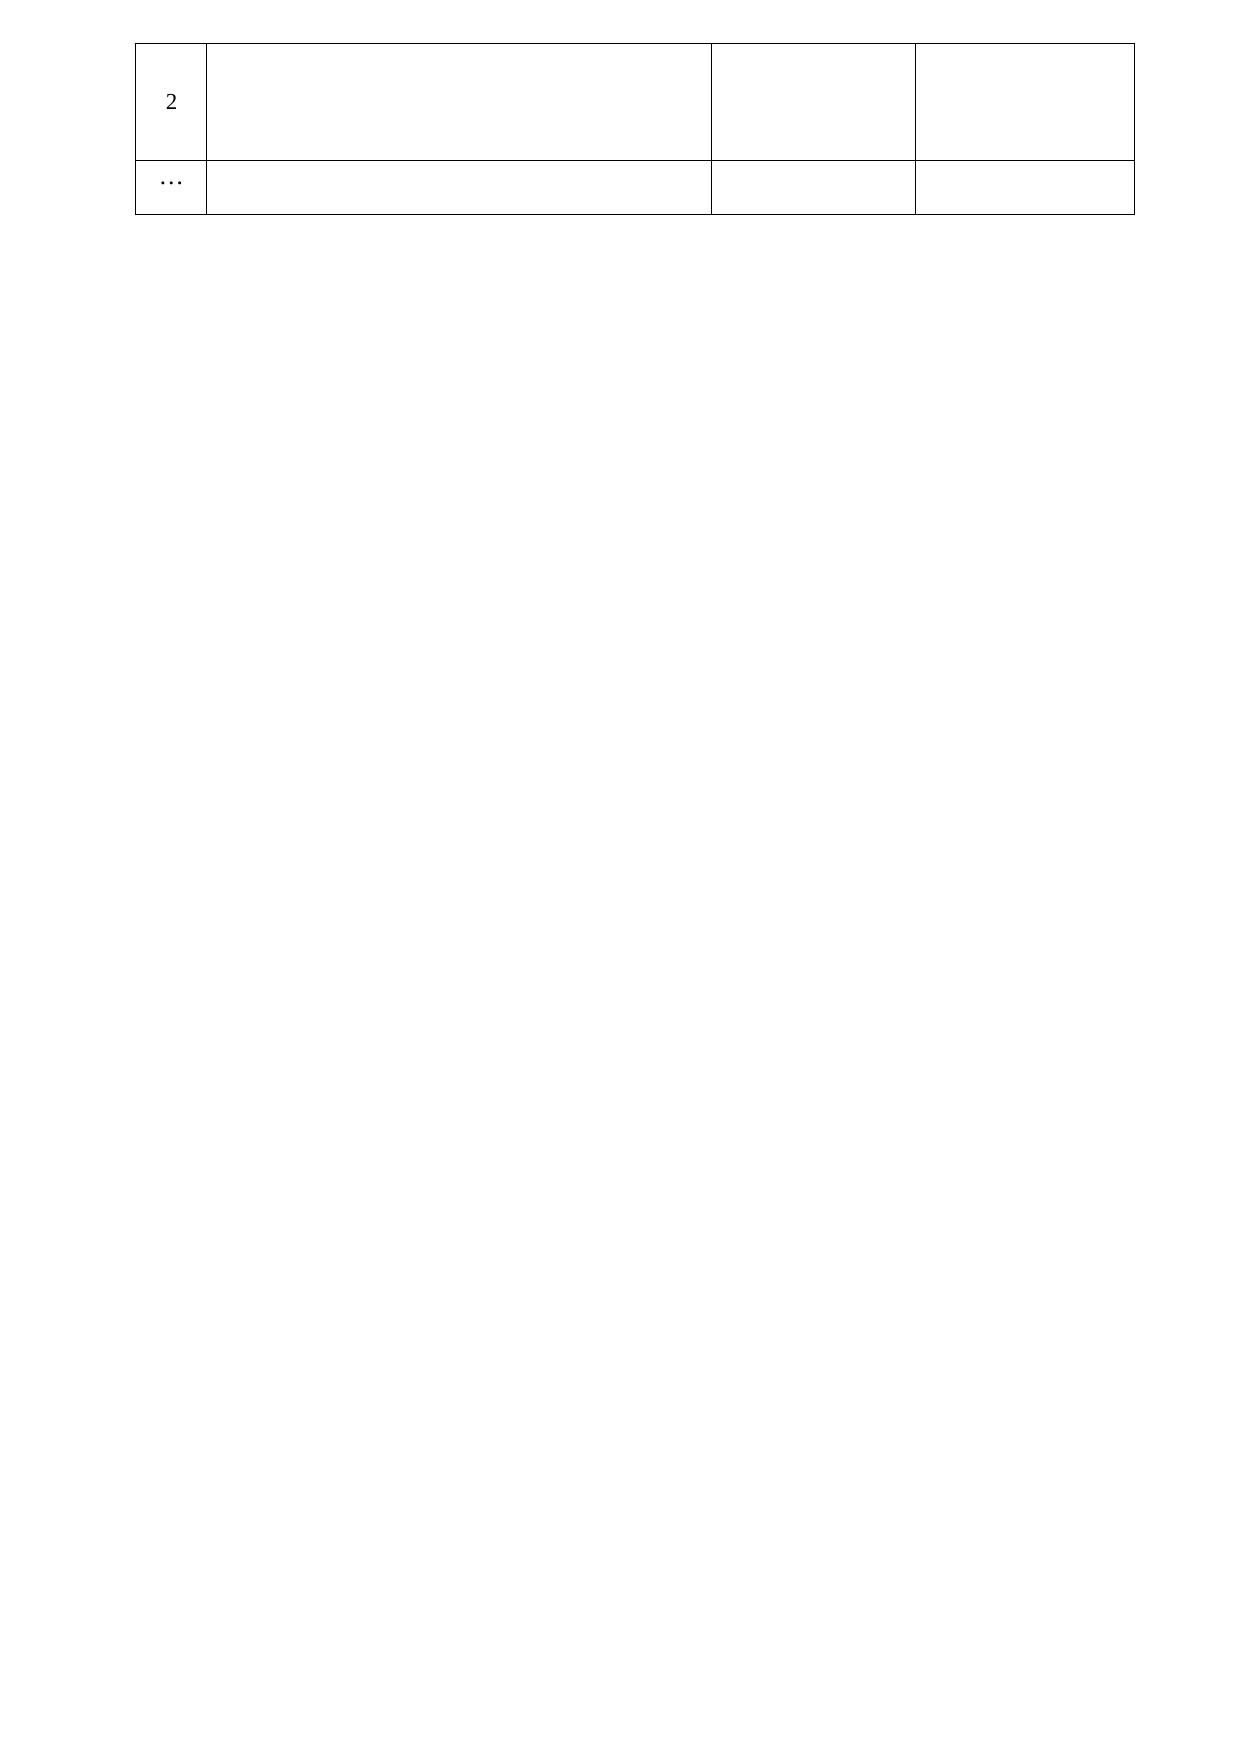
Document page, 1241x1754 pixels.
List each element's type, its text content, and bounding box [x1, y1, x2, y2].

table_cell [916, 161, 1134, 213]
table_header [916, 44, 1134, 160]
table_header [207, 44, 711, 160]
table_header 2 [136, 44, 206, 160]
table_cell [207, 161, 711, 213]
table_cell … [136, 161, 206, 213]
table_header [712, 44, 915, 160]
table_cell [712, 161, 915, 213]
